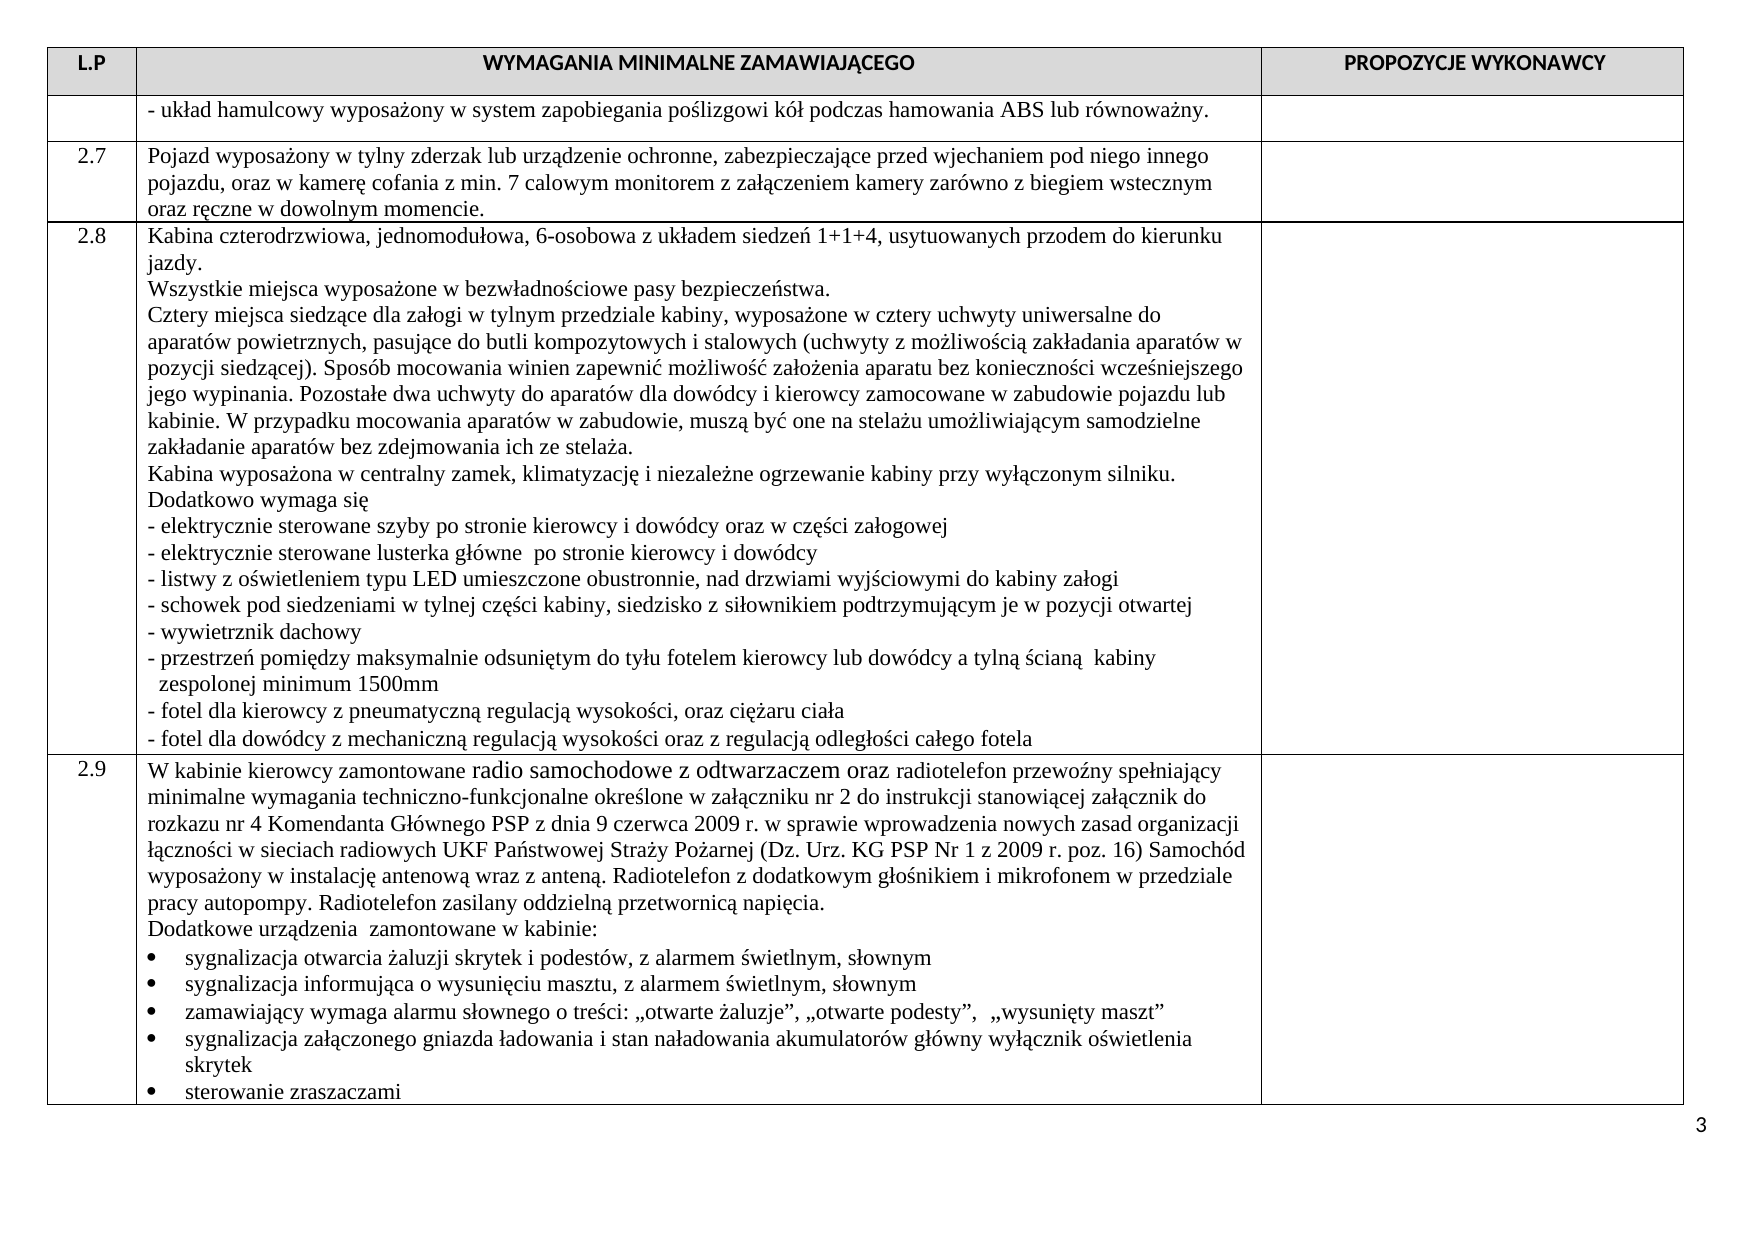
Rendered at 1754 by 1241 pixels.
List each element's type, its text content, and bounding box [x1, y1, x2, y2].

table_cell - układ hamulcowy wyposażony w system zapobiegania poślizgowi kół podczas hamowania ABS lub równoważny. [137, 96, 1261, 141]
table_cell 2.8 [48, 223, 136, 754]
table_cell Kabina czterodrzwiowa, jednomodułowa, 6-osobowa z układem siedzeń 1+1+4, usytuowanych przodem do kierunku jazdy. Wszystkie miejsca wyposażone w bezwładnościowe pasy bezpieczeństwa. Cztery miejsca siedzące dla załogi w tylnym przedziale kabiny, wyposażone w cztery uchwyty uniwersalne do aparatów powietrznych, pasujące do butli kompozytowych i stalowych (uchwyty z możliwością zakładania aparatów w pozycji siedzącej). Sposób mocowania winien zapewnić możliwość założenia aparatu bez konieczności wcześniejszego jego wypinania. Pozostałe dwa uchwyty do aparatów dla dowódcy i kierowcy zamocowane w zabudowie pojazdu lub kabinie. W przypadku mocowania aparatów w zabudowie, muszą być one na stelażu umożliwiającym samodzielne zakładanie aparatów bez zdejmowania ich ze stelaża. Kabina wyposażona w centralny zamek, klimatyzację i niezależne ogrzewanie kabiny przy wyłączonym silniku. Dodatkowo wymaga się - elektrycznie sterowane szyby po stronie kierowcy i dowódcy oraz w części załogowej - elektrycznie sterowane lusterka główne po stronie kierowcy i dowódcy - listwy z oświetleniem typu LED umieszczone obustronnie, nad drzwiami wyjściowymi do kabiny załogi - schowek pod siedzeniami w tylnej części kabiny, siedzisko z siłownikiem podtrzymującym je w pozycji otwartej - wywietrznik dachowy - przestrzeń pomiędzy maksymalnie odsuniętym do tyłu fotelem kierowcy lub dowódcy a tylną ścianą kabiny zespolonej minimum 1500mm - fotel dla kierowcy z pneumatyczną regulacją wysokości, oraz ciężaru ciała - fotel dla dowódcy z mechaniczną regulacją wysokości oraz z regulacją odległości całego fotela [137, 223, 1261, 754]
table_cell [1262, 755, 1683, 1104]
table_cell [1262, 96, 1683, 141]
table_cell [1262, 223, 1683, 754]
table_cell 2.7 [48, 142, 136, 221]
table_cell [137, 755, 1261, 1104]
table_cell 2.9 [48, 755, 136, 1104]
table_header L.P [48, 48, 136, 95]
table_cell Pojazd wyposażony w tylny zderzak lub urządzenie ochronne, zabezpieczające przed wjechaniem pod niego innego pojazdu, oraz w kamerę cofania z min. 7 calowym monitorem z załączeniem kamery zarówno z biegiem wstecznym oraz ręczne w dowolnym momencie. [137, 142, 1261, 221]
table_header WYMAGANIA MINIMALNE ZAMAWIAJĄCEGO [137, 48, 1261, 95]
table_header PROPOZYCJE WYKONAWCY [1262, 48, 1683, 95]
table_cell [1262, 142, 1683, 221]
